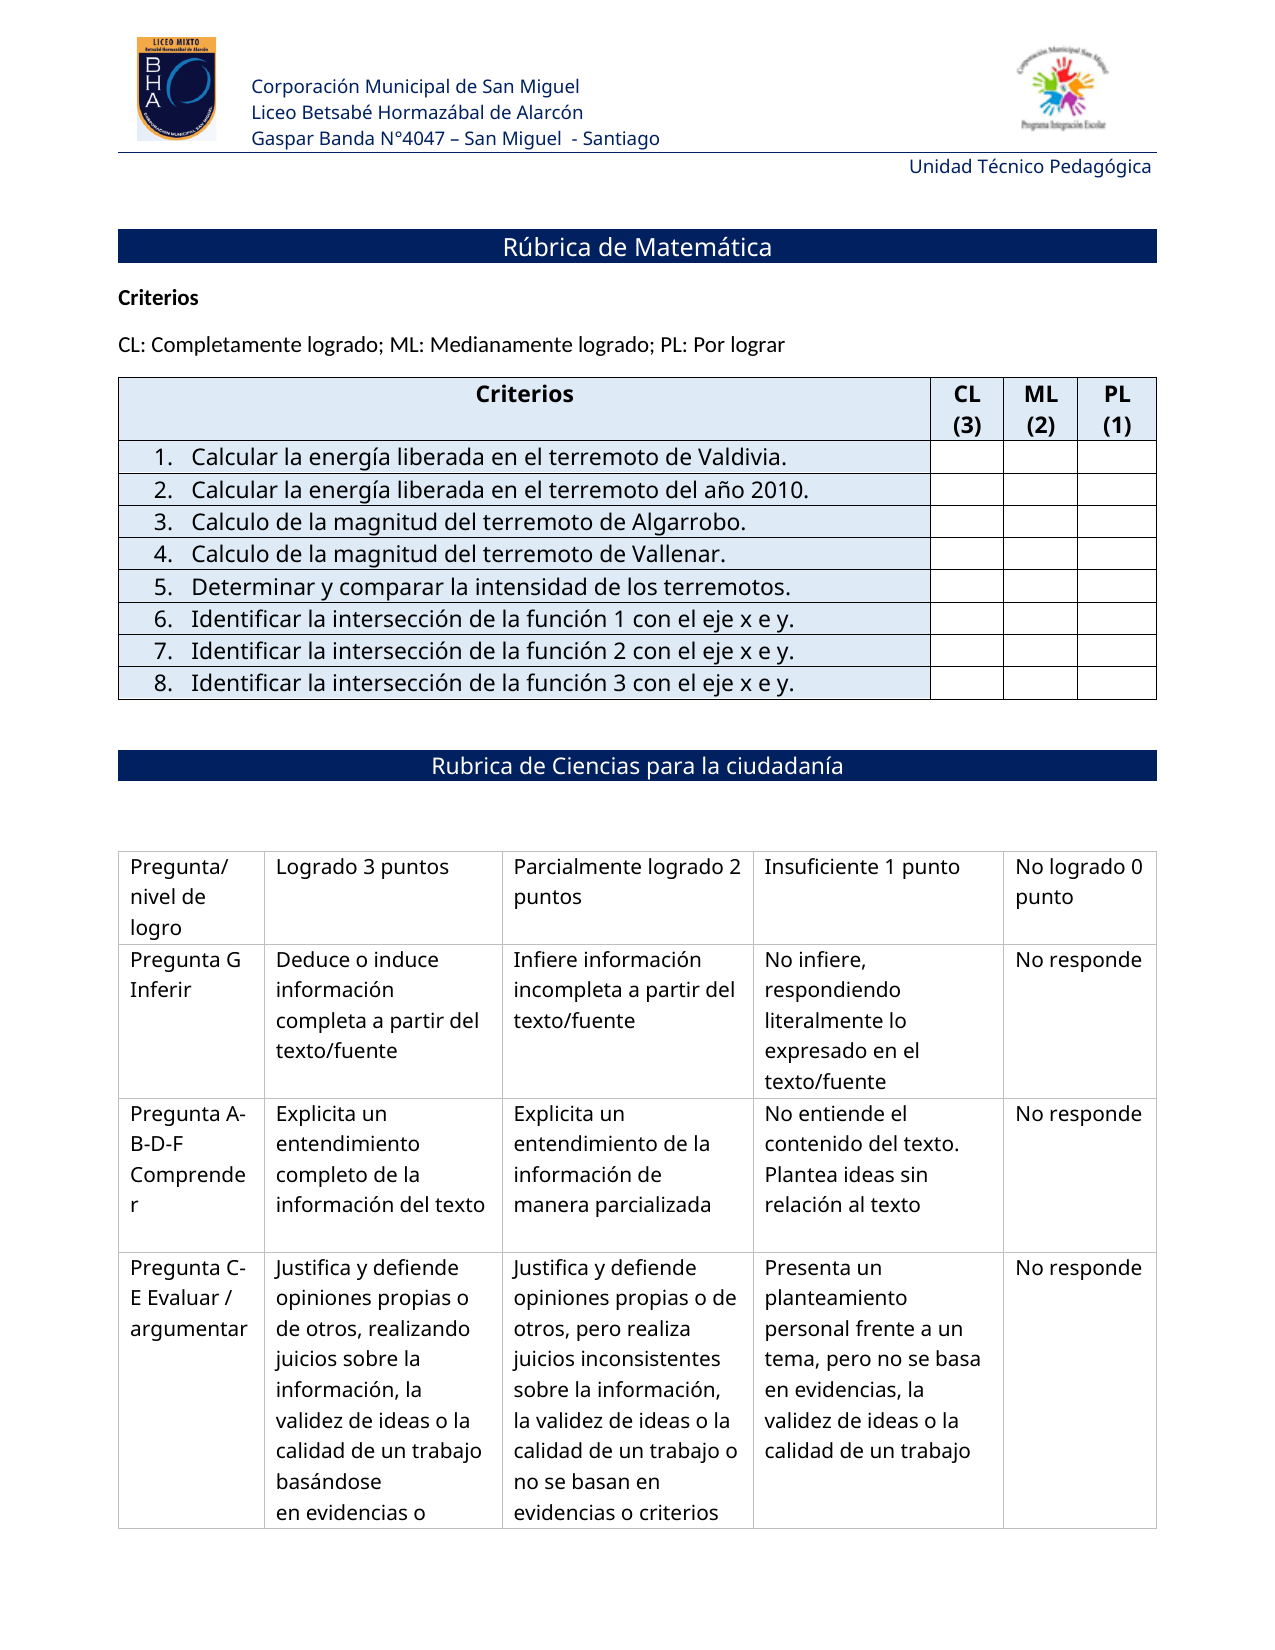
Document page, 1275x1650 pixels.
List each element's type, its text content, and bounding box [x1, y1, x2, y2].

picture [136, 37, 217, 141]
table_cell [1004, 506, 1077, 537]
table_cell Identificar la intersección de la función 3 con el eje x e y. [119, 667, 930, 698]
table_cell [1004, 603, 1077, 634]
table_cell Calculo de la magnitud del terremoto de Vallenar. [119, 538, 930, 569]
table_cell [1078, 538, 1156, 569]
table_cell [931, 603, 1003, 634]
table_cell Determinar y comparar la intensidad de los terremotos. [119, 570, 930, 602]
table_cell [1078, 667, 1156, 698]
table_header Criterios [119, 378, 930, 440]
table_cell Calculo de la magnitud del terremoto de Algarrobo. [119, 506, 930, 537]
table_header PL (1) [1078, 378, 1156, 440]
table_header Logrado 3 puntos [265, 852, 502, 944]
text CL: Completamente logrado; ML: Medianamente logrado; PL: Por lograr [118, 330, 1157, 358]
table_cell Deduce o induce información completa a partir del texto/fuente [265, 945, 502, 1098]
table_cell Pregunta G Inferir [119, 945, 264, 1098]
table_cell No entiende el contenido del texto. Plantea ideas sin relación al texto [754, 1099, 1003, 1252]
table_cell [1004, 635, 1077, 666]
table_header Pregunta/nivel de logro [119, 852, 264, 944]
text Rubrica de Ciencias para la ciudadanía [118, 750, 1157, 781]
table_cell [1004, 570, 1077, 602]
table_cell Identificar la intersección de la función 1 con el eje x e y. [119, 603, 930, 634]
text Criterios [118, 283, 1157, 311]
table_cell [931, 441, 1003, 472]
table_cell Explicita un entendimiento de la información de manera parcializada [503, 1099, 753, 1252]
table_cell [1078, 506, 1156, 537]
table_cell No responde [1004, 945, 1156, 1098]
table_cell [931, 667, 1003, 698]
table_cell Explicita un entendimiento completo de la información del texto [265, 1099, 502, 1252]
table_cell [1078, 570, 1156, 602]
table_header ML (2) [1004, 378, 1077, 440]
table_cell [931, 635, 1003, 666]
table_header Parcialmente logrado 2 puntos [503, 852, 753, 944]
table_cell [1078, 635, 1156, 666]
table_cell [931, 570, 1003, 602]
table_header Insuficiente 1 punto [754, 852, 1003, 944]
table_cell No infiere, respondiendo literalmente lo expresado en el texto/fuente [754, 945, 1003, 1098]
table_cell Pregunta C-E Evaluar / argumentar [119, 1253, 264, 1528]
table_header No logrado 0 punto [1004, 852, 1156, 944]
table_cell [1004, 538, 1077, 569]
table_cell [1078, 441, 1156, 472]
text Rúbrica de Matemática [118, 229, 1157, 263]
table_header CL (3) [931, 378, 1003, 440]
table_cell Infiere información incompleta a partir del texto/fuente [503, 945, 753, 1098]
table_cell [931, 538, 1003, 569]
table_cell [931, 506, 1003, 537]
table_cell Presenta un planteamiento personal frente a un tema, pero no se basa en evidencias, la validez de ideas o la calidad de un trabajo [754, 1253, 1003, 1528]
table_cell Calcular la energía liberada en el terremoto del año 2010. [119, 474, 930, 505]
table_cell [931, 474, 1003, 505]
table_cell Calcular la energía liberada en el terremoto de Valdivia. [119, 441, 930, 472]
table_cell No responde [1004, 1253, 1156, 1528]
table_cell No responde [1004, 1099, 1156, 1252]
table_cell [1078, 474, 1156, 505]
table_cell [1078, 603, 1156, 634]
table_cell [1004, 441, 1077, 472]
picture [1014, 43, 1112, 133]
table_cell Pregunta A-B-D-F Comprender [119, 1099, 264, 1252]
table_cell [1004, 474, 1077, 505]
table_cell [1004, 667, 1077, 698]
table_cell Identificar la intersección de la función 2 con el eje x e y. [119, 635, 930, 666]
